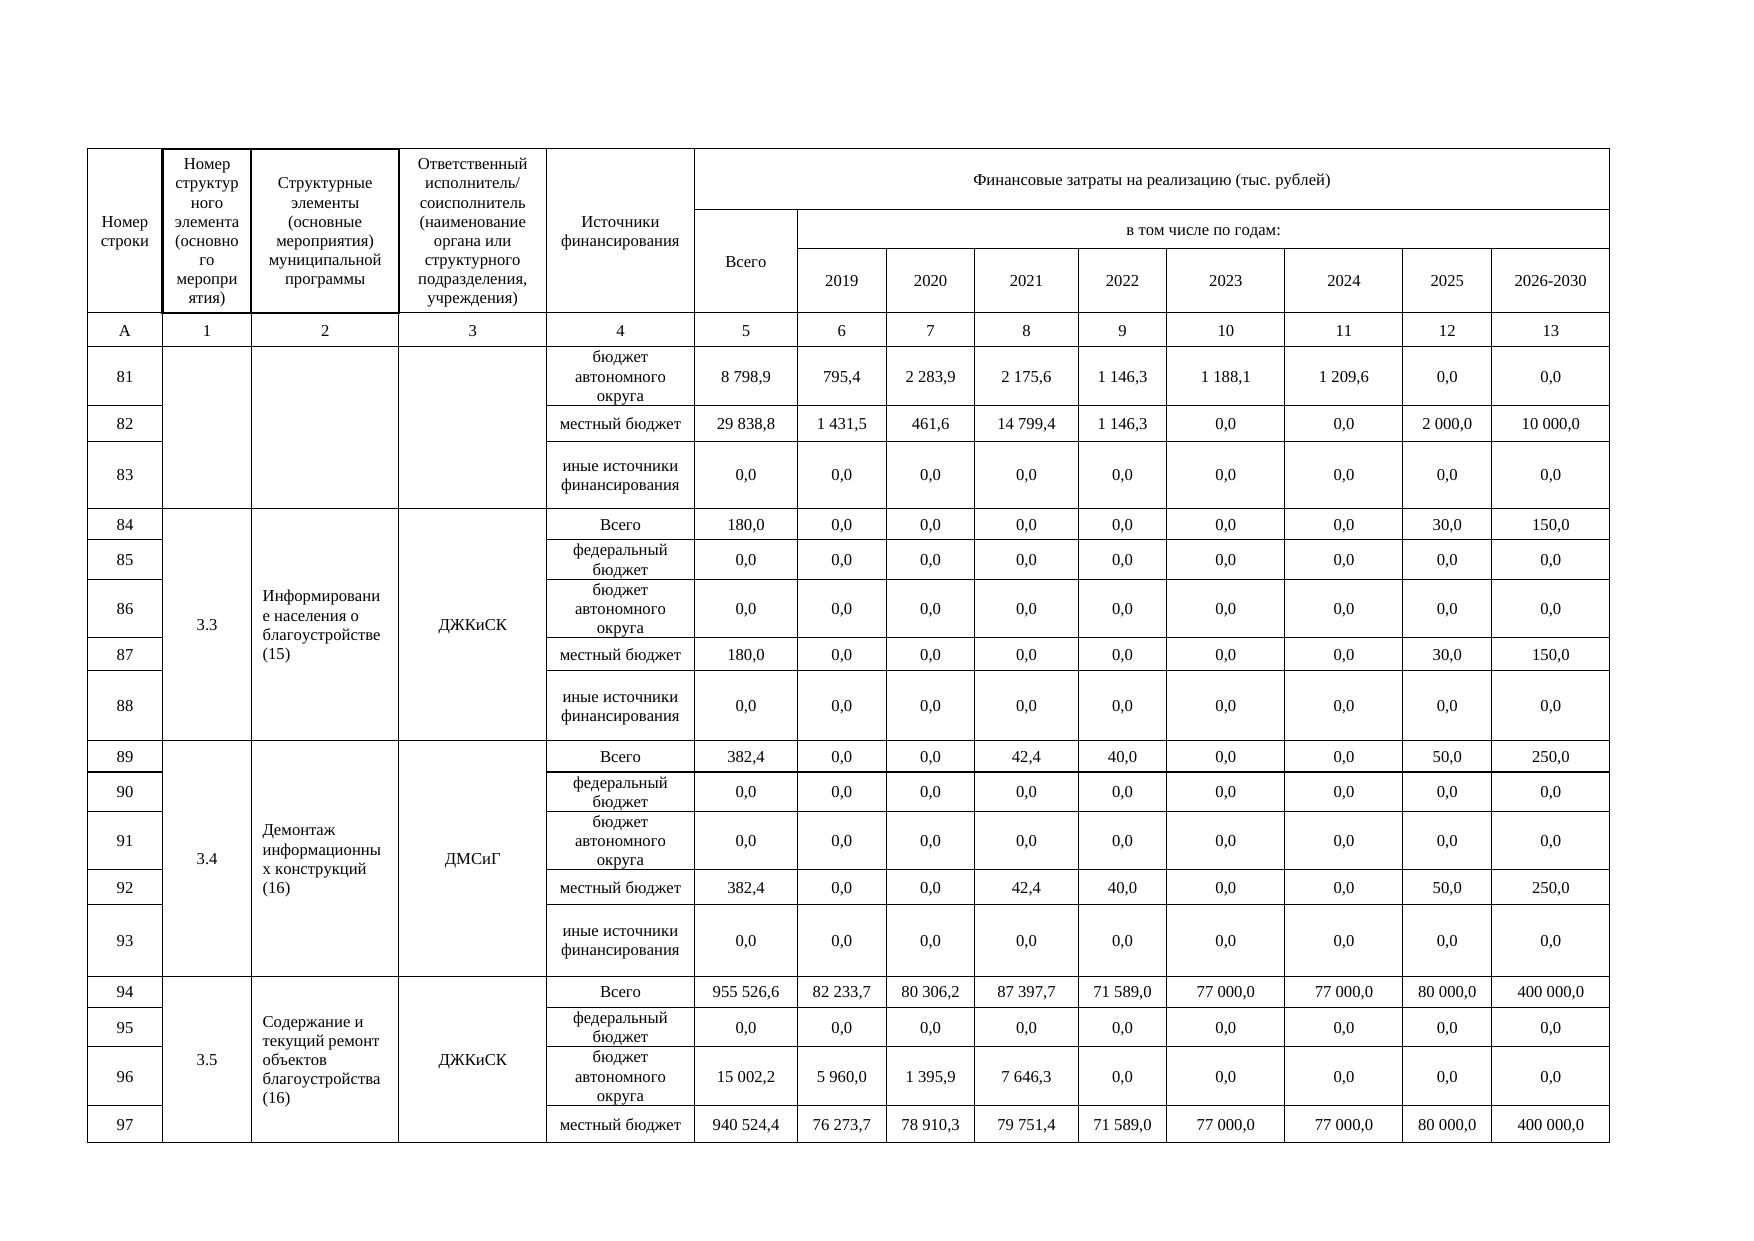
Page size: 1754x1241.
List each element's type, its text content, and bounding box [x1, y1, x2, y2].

table_cell 0,0 [975, 540, 1078, 578]
table_cell 0,0 [695, 442, 797, 508]
table_cell 77 000,0 [1167, 1106, 1284, 1142]
table_cell 0,0 [1285, 1008, 1402, 1046]
table_cell бюджет автономного округа [547, 580, 694, 637]
table_cell Информирование населения о благоустройстве (15) [252, 509, 398, 740]
table_cell 13 [1492, 313, 1609, 346]
table_cell 0,0 [1403, 540, 1491, 578]
table_cell 0,0 [1285, 540, 1402, 578]
table_cell 0,0 [1079, 509, 1166, 539]
table_cell бюджет автономного округа [547, 812, 694, 869]
table_cell федеральный бюджет [547, 1008, 694, 1046]
table_cell 82 233,7 [798, 977, 886, 1007]
table_cell 250,0 [1492, 870, 1609, 904]
table_cell 150,0 [1492, 638, 1609, 670]
table_cell 0,0 [1285, 406, 1402, 441]
table_header Номер структурного элемента (основного мероприятия) [164, 150, 250, 312]
table_cell 0,0 [1167, 638, 1284, 670]
table_cell 2021 [975, 249, 1078, 312]
table_cell 0,0 [887, 741, 974, 771]
table_cell 0,0 [1167, 870, 1284, 904]
table_cell 80 000,0 [1403, 977, 1491, 1007]
table_cell 0,0 [1285, 741, 1402, 771]
table_cell 87 397,7 [975, 977, 1078, 1007]
table_cell 0,0 [1403, 671, 1491, 740]
table_cell 0,0 [1167, 580, 1284, 637]
table_cell 0,0 [695, 773, 797, 811]
table_cell 88 [88, 671, 162, 740]
table_cell 42,4 [975, 741, 1078, 771]
table_cell 0,0 [1079, 773, 1166, 811]
table_cell 94 [88, 977, 162, 1007]
table_header Финансовые затраты на реализацию (тыс. рублей) [695, 149, 1609, 209]
table_cell 90 [88, 773, 162, 811]
table_cell 50,0 [1403, 741, 1491, 771]
table_header Номер строки [88, 149, 161, 312]
table_cell 40,0 [1079, 741, 1166, 771]
table_cell 0,0 [1492, 905, 1609, 976]
table_cell 0,0 [1492, 1008, 1609, 1046]
table_cell 2023 [1167, 249, 1284, 312]
table_cell 0,0 [1285, 671, 1402, 740]
table_cell 0,0 [1403, 347, 1491, 405]
table_cell 40,0 [1079, 870, 1166, 904]
table_cell 0,0 [1079, 540, 1166, 578]
table_cell 71 589,0 [1079, 977, 1166, 1007]
table_cell иные источники финансирования [547, 671, 694, 740]
table_cell 83 [88, 442, 162, 508]
table_cell иные источники финансирования [547, 442, 694, 508]
table_cell 0,0 [1079, 1047, 1166, 1105]
table_cell Содержание и текущий ремонт объектов благоустройства (16) [252, 977, 398, 1142]
table_cell Всего [547, 741, 694, 771]
table_cell 0,0 [887, 638, 974, 670]
table_cell 0,0 [798, 812, 886, 869]
table_cell 0,0 [1285, 870, 1402, 904]
table_cell 0,0 [1285, 812, 1402, 869]
table_cell 5 [695, 313, 797, 346]
table_cell в том числе по годам: [798, 210, 1609, 248]
table_cell 0,0 [1167, 540, 1284, 578]
table_cell местный бюджет [547, 870, 694, 904]
table_cell 0,0 [887, 812, 974, 869]
table_header Структурные элементы (основные мероприятия) муниципальной программы [252, 150, 398, 312]
table_header Ответственный исполнитель/ соисполнитель (наименование органа или структурного подразделения, учреждения) [400, 149, 546, 312]
table_cell 0,0 [695, 580, 797, 637]
table_cell 0,0 [975, 671, 1078, 740]
table_cell 0,0 [887, 773, 974, 811]
table_cell 2025 [1403, 249, 1491, 312]
table_cell 0,0 [1403, 905, 1491, 976]
table_cell 10 [1167, 313, 1284, 346]
table_cell 0,0 [798, 870, 886, 904]
table_cell 2 283,9 [887, 347, 974, 405]
table_cell 12 [1403, 313, 1491, 346]
table_cell 0,0 [798, 540, 886, 578]
table_cell 0,0 [1285, 509, 1402, 539]
table_cell 0,0 [1403, 580, 1491, 637]
table_cell 1 188,1 [1167, 347, 1284, 405]
table_cell 0,0 [1492, 580, 1609, 637]
table_cell бюджет автономного округа [547, 1047, 694, 1105]
table_cell федеральный бюджет [547, 773, 694, 811]
table_cell 0,0 [1079, 638, 1166, 670]
table_cell 1 395,9 [887, 1047, 974, 1105]
table_cell 85 [88, 540, 162, 578]
table_cell 0,0 [1167, 1047, 1284, 1105]
table_cell 0,0 [887, 540, 974, 578]
table_cell 80 000,0 [1403, 1106, 1491, 1142]
table_cell 0,0 [1079, 671, 1166, 740]
table_cell ДЖКиСК [399, 977, 546, 1142]
table_cell 1 [163, 314, 251, 346]
table_cell 5 960,0 [798, 1047, 886, 1105]
table_cell 79 751,4 [975, 1106, 1078, 1142]
table_cell 0,0 [887, 870, 974, 904]
table_cell 30,0 [1403, 638, 1491, 670]
table_cell 3.3 [163, 509, 251, 740]
table_cell 400 000,0 [1492, 977, 1609, 1007]
table_cell 0,0 [1167, 442, 1284, 508]
table_cell 7 [887, 313, 974, 346]
table_cell 89 [88, 741, 162, 771]
table_cell 0,0 [1167, 509, 1284, 539]
table_cell 2020 [887, 249, 974, 312]
table_cell 0,0 [1403, 442, 1491, 508]
table_cell 0,0 [1079, 812, 1166, 869]
table_cell 3.4 [163, 741, 251, 976]
table_cell 2 175,6 [975, 347, 1078, 405]
table_cell 2 000,0 [1403, 406, 1491, 441]
table_cell 795,4 [798, 347, 886, 405]
table_cell 0,0 [975, 509, 1078, 539]
table_cell 78 910,3 [887, 1106, 974, 1142]
table_cell 77 000,0 [1167, 977, 1284, 1007]
table_cell бюджет автономного округа [547, 347, 694, 405]
table_cell 0,0 [1403, 1008, 1491, 1046]
table_cell местный бюджет [547, 638, 694, 670]
table_cell местный бюджет [547, 406, 694, 441]
table_cell 92 [88, 870, 162, 904]
table_cell Демонтаж информационных конструкций (16) [252, 741, 398, 976]
table_cell 0,0 [1079, 442, 1166, 508]
table_cell 82 [88, 406, 162, 441]
table_cell 2022 [1079, 249, 1166, 312]
table_cell 0,0 [1285, 638, 1402, 670]
table_cell 0,0 [1079, 905, 1166, 976]
table_cell 86 [88, 580, 162, 637]
table_cell 80 306,2 [887, 977, 974, 1007]
table_cell 0,0 [798, 580, 886, 637]
table_cell Всего [547, 509, 694, 539]
table_cell 3 [399, 313, 546, 346]
table_cell 0,0 [1167, 812, 1284, 869]
table_cell 0,0 [1492, 347, 1609, 405]
table_cell 81 [88, 347, 162, 405]
table_cell 0,0 [1403, 1047, 1491, 1105]
table_cell 91 [88, 812, 162, 869]
table_cell 0,0 [798, 905, 886, 976]
table_cell 0,0 [1492, 1047, 1609, 1105]
table_cell 0,0 [975, 442, 1078, 508]
table_cell 0,0 [695, 812, 797, 869]
table_cell федеральный бюджет [547, 540, 694, 578]
table_cell 955 526,6 [695, 977, 797, 1007]
table_cell 0,0 [798, 1008, 886, 1046]
table_cell 0,0 [887, 580, 974, 637]
table_cell 382,4 [695, 741, 797, 771]
table_cell 0,0 [1285, 442, 1402, 508]
table_cell 0,0 [798, 741, 886, 771]
table_cell 0,0 [1167, 1008, 1284, 1046]
table_cell 2019 [798, 249, 886, 312]
table_cell 0,0 [798, 671, 886, 740]
table_cell 382,4 [695, 870, 797, 904]
table_cell 0,0 [1167, 773, 1284, 811]
table_cell 30,0 [1403, 509, 1491, 539]
table_cell 0,0 [1167, 905, 1284, 976]
table_cell 97 [88, 1106, 162, 1142]
table_cell 29 838,8 [695, 406, 797, 441]
table_cell 0,0 [1167, 406, 1284, 441]
table_cell 84 [88, 509, 162, 539]
table_cell 10 000,0 [1492, 406, 1609, 441]
table_cell 77 000,0 [1285, 1106, 1402, 1142]
table_cell 0,0 [1492, 773, 1609, 811]
table_cell 0,0 [887, 905, 974, 976]
table_cell 0,0 [695, 540, 797, 578]
table_cell 0,0 [1285, 1047, 1402, 1105]
table_cell 0,0 [887, 1008, 974, 1046]
table_cell 0,0 [975, 773, 1078, 811]
table_cell 95 [88, 1008, 162, 1046]
table_cell 7 646,3 [975, 1047, 1078, 1105]
table_cell 0,0 [1492, 812, 1609, 869]
table_cell 1 209,6 [1285, 347, 1402, 405]
table_cell 71 589,0 [1079, 1106, 1166, 1142]
table_cell 0,0 [887, 671, 974, 740]
table_header Источники финансирования [547, 149, 694, 312]
table_cell 6 [798, 313, 886, 346]
table_cell 0,0 [1167, 741, 1284, 771]
table_cell 0,0 [975, 905, 1078, 976]
table_cell 180,0 [695, 638, 797, 670]
table_cell 0,0 [1492, 671, 1609, 740]
table_cell 0,0 [798, 509, 886, 539]
table_cell 14 799,4 [975, 406, 1078, 441]
table_cell 150,0 [1492, 509, 1609, 539]
table_cell 3.5 [163, 977, 251, 1142]
table_cell 0,0 [1285, 580, 1402, 637]
table_cell 0,0 [975, 1008, 1078, 1046]
table_cell ДЖКиСК [399, 509, 546, 740]
table_cell А [88, 313, 162, 346]
table_cell 4 [547, 313, 694, 346]
table_cell 180,0 [695, 509, 797, 539]
table_cell 0,0 [695, 671, 797, 740]
table_cell 8 [975, 313, 1078, 346]
table_cell 0,0 [975, 638, 1078, 670]
table_cell 76 273,7 [798, 1106, 886, 1142]
table_cell 940 524,4 [695, 1106, 797, 1142]
table_cell 461,6 [887, 406, 974, 441]
table_cell 400 000,0 [1492, 1106, 1609, 1142]
table_cell 250,0 [1492, 741, 1609, 771]
table_cell 0,0 [975, 580, 1078, 637]
table_cell 9 [1079, 313, 1166, 346]
table_cell 87 [88, 638, 162, 670]
table_cell 0,0 [798, 638, 886, 670]
table_cell 0,0 [1403, 773, 1491, 811]
table_cell 0,0 [975, 812, 1078, 869]
table_cell 0,0 [695, 905, 797, 976]
table_cell 42,4 [975, 870, 1078, 904]
table_cell 8 798,9 [695, 347, 797, 405]
table_cell иные источники финансирования [547, 905, 694, 976]
table_cell 0,0 [1285, 905, 1402, 976]
table_cell 0,0 [1167, 671, 1284, 740]
table_cell 0,0 [1079, 580, 1166, 637]
table_cell местный бюджет [547, 1106, 694, 1142]
table_cell 0,0 [887, 442, 974, 508]
table_cell 0,0 [1079, 1008, 1166, 1046]
table_cell 1 431,5 [798, 406, 886, 441]
table_cell 2026-2030 [1492, 249, 1609, 312]
table_cell 1 146,3 [1079, 406, 1166, 441]
table_cell 0,0 [1403, 812, 1491, 869]
table_cell 93 [88, 905, 162, 976]
table_cell 77 000,0 [1285, 977, 1402, 1007]
table_cell 1 146,3 [1079, 347, 1166, 405]
table_cell ДМСиГ [399, 741, 546, 976]
table_cell 11 [1285, 313, 1402, 346]
table_cell 0,0 [1492, 442, 1609, 508]
table_cell 0,0 [1492, 540, 1609, 578]
table_cell 50,0 [1403, 870, 1491, 904]
table_cell 15 002,2 [695, 1047, 797, 1105]
table_cell 0,0 [695, 1008, 797, 1046]
table_cell 0,0 [798, 442, 886, 508]
table_cell 0,0 [798, 773, 886, 811]
table_cell 2 [252, 314, 398, 346]
table_cell 0,0 [1285, 773, 1402, 811]
table_cell Всего [695, 210, 797, 312]
table_cell Всего [547, 977, 694, 1007]
table_cell 2024 [1285, 249, 1402, 312]
table_cell 96 [88, 1047, 162, 1105]
table_cell 0,0 [887, 509, 974, 539]
